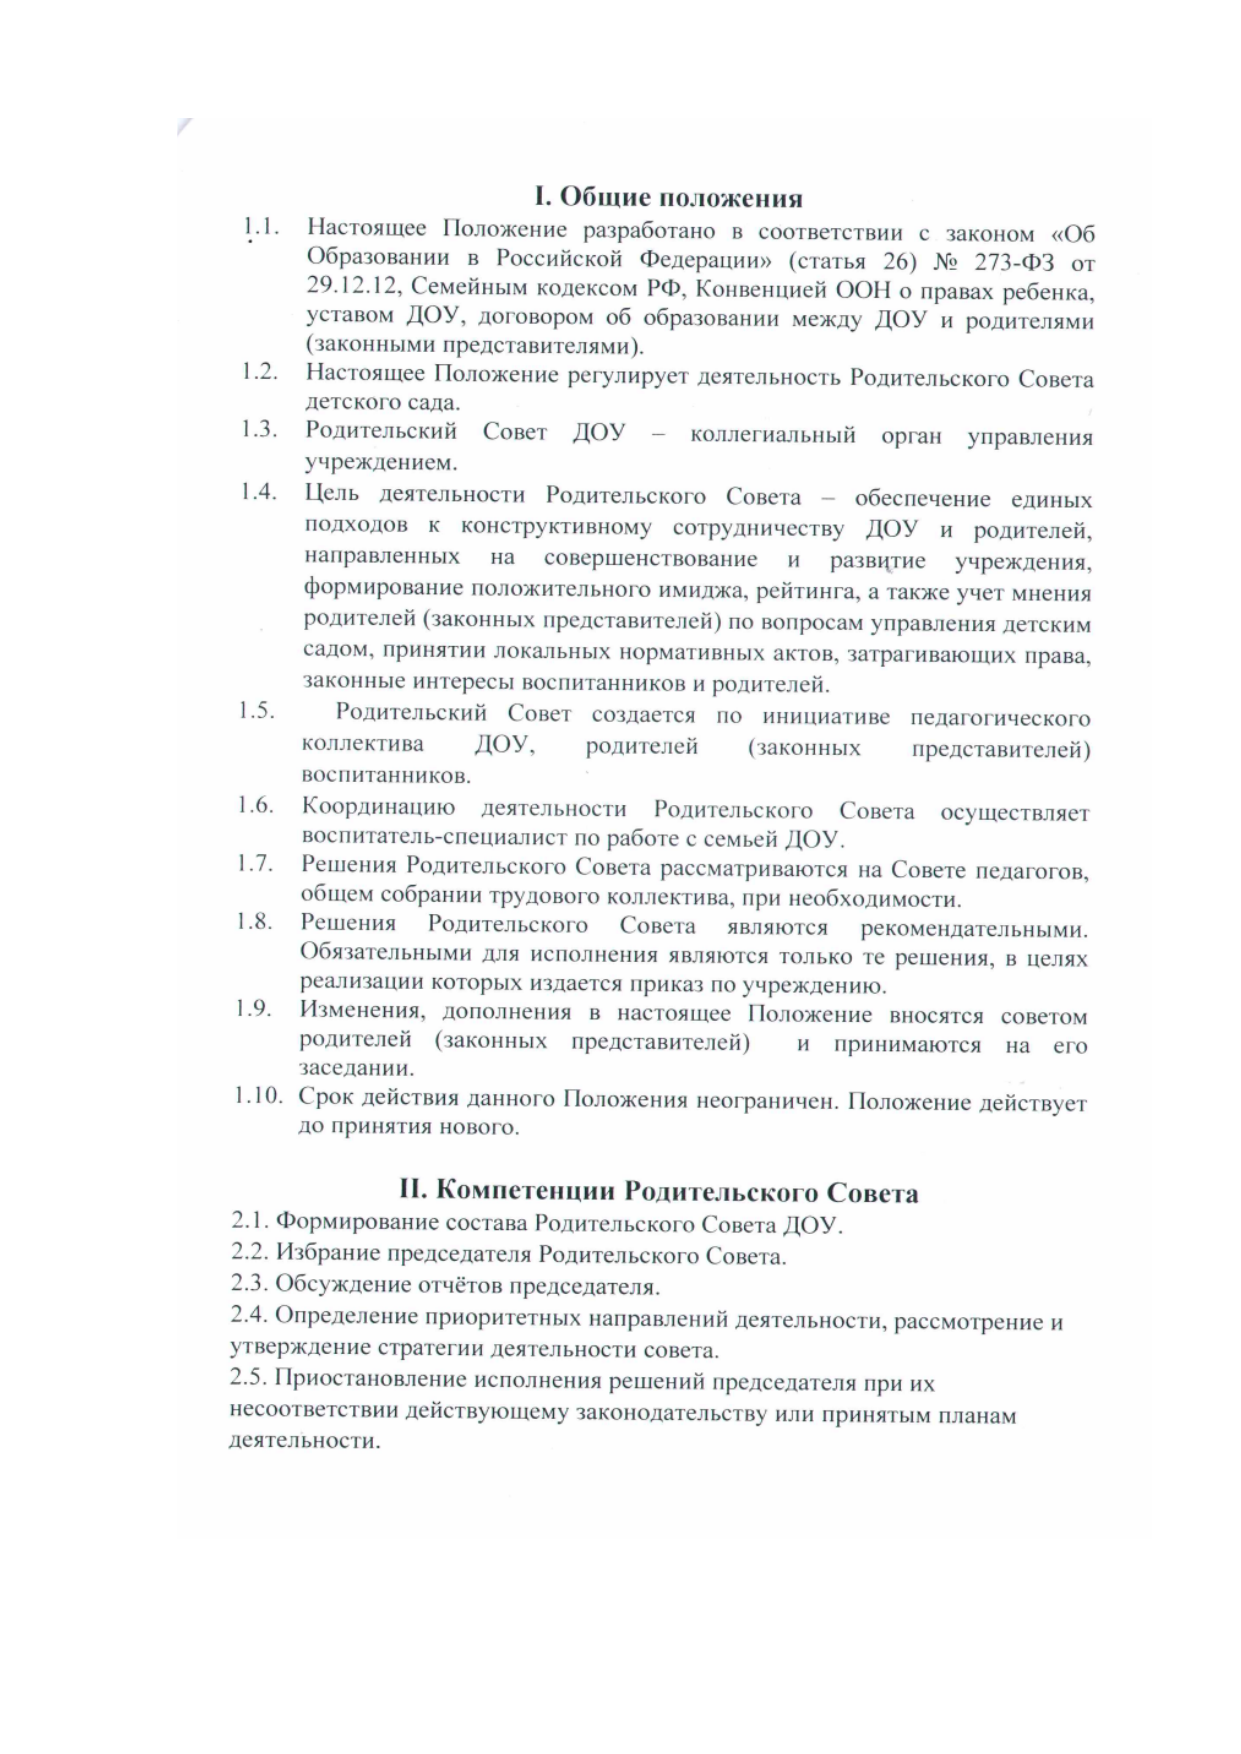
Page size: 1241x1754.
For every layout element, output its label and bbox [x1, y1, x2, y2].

picture [177, 118, 1152, 1539]
